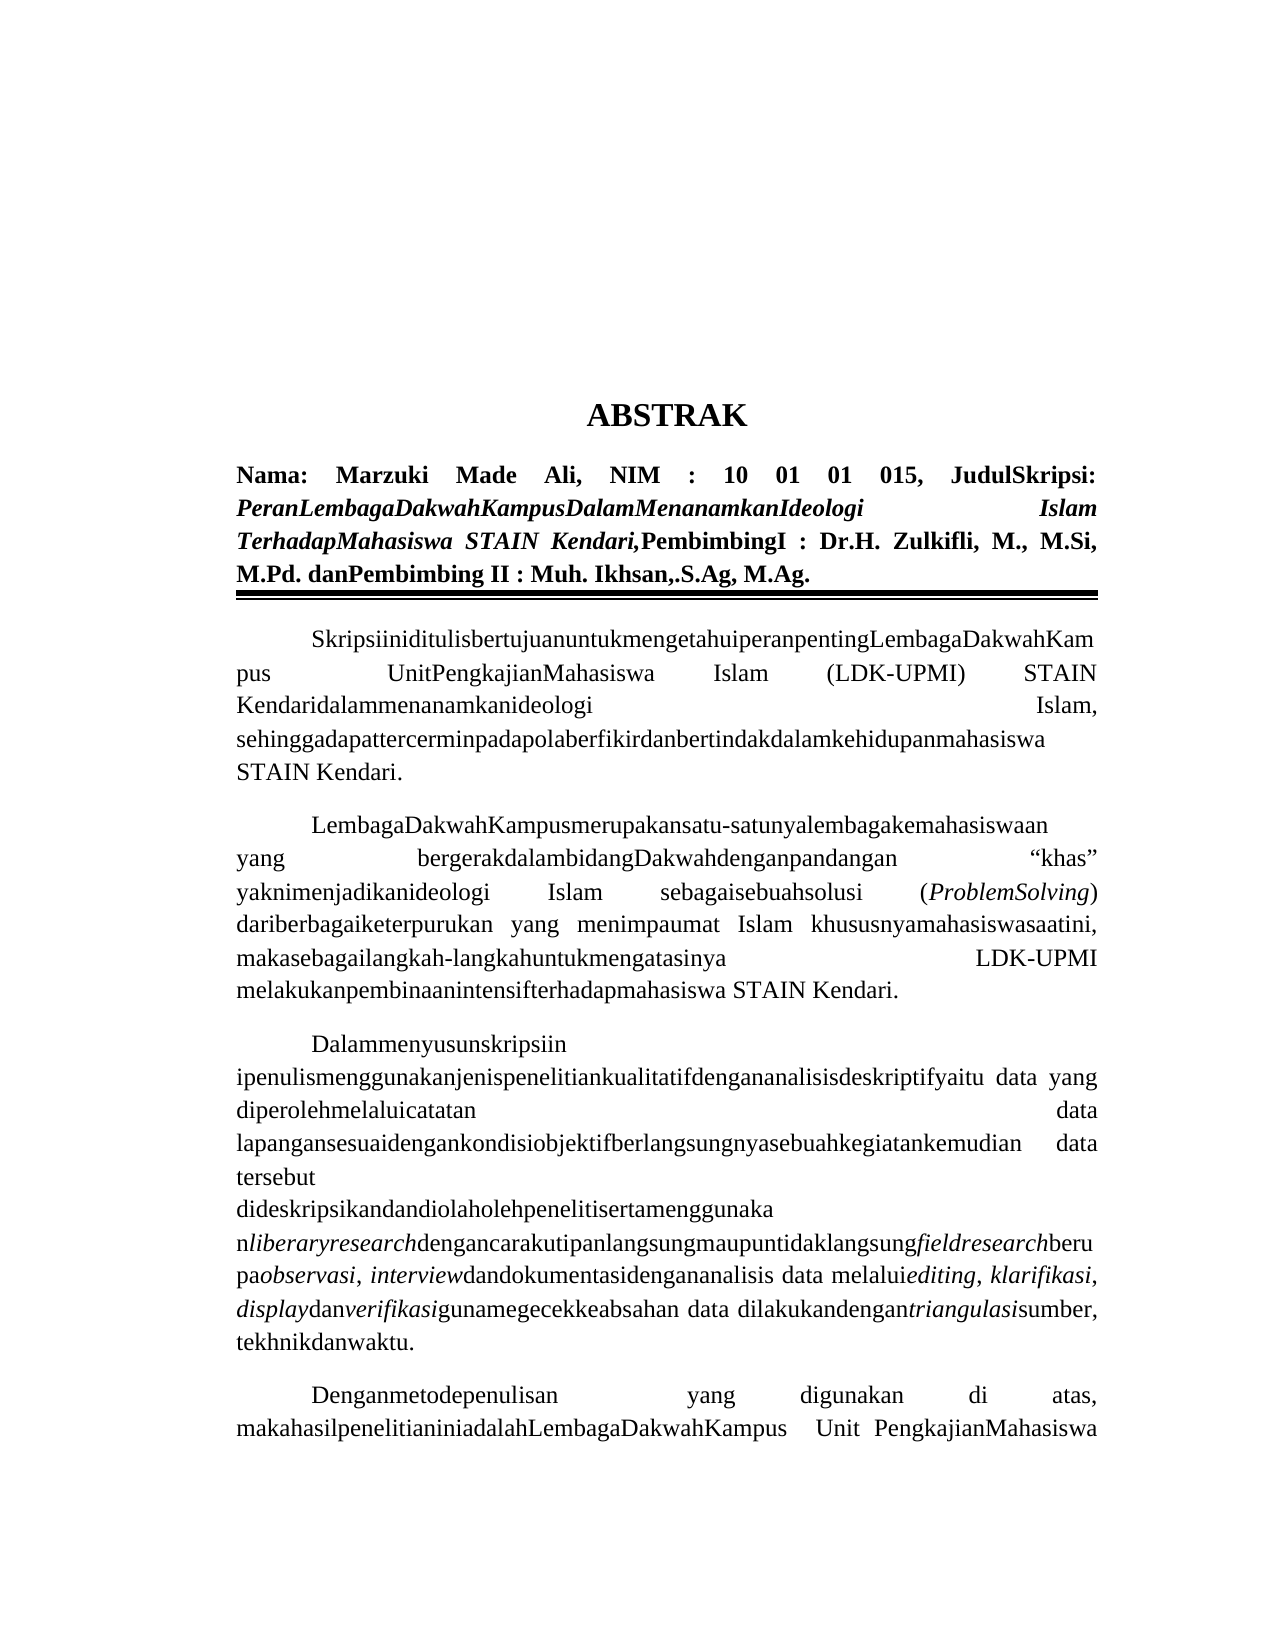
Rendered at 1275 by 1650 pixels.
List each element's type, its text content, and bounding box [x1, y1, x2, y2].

text SkripsiiniditulisbertujuanuntukmengetahuiperanpentingLembagaDakwahKampus UnitPengkajianMahasiswa Islam (LDK-UPMI) STAIN Kendaridalammenanamkanideologi Islam, sehinggadapattercerminpadapolaberfikirdanbertindakdalamkehidupanmahasiswa STAIN Kendari. [236, 624, 1098, 785]
text ABSTRAK [236, 395, 1098, 434]
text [236, 1381, 1098, 1442]
text Nama: Marzuki Made Ali, NIM : 10 01 01 015, JudulSkripsi: PeranLembagaDakwahKampusDalamMenanamkanIdeologi Islam TerhadapMahasiswa STAIN Kendari,PembimbingI : Dr.H. Zulkifli, M., M.Si, M.Pd. danPembimbing II : Muh. Ikhsan,.S.Ag, M.Ag. [236, 460, 1098, 590]
text Dalammenyusunskripsiinipenulismenggunakanjenispenelitiankualitatifdengananalisisdeskriptifyaitu data yang diperolehmelaluicatatan data lapangansesuaidengankondisiobjektifberlangsungnyasebuahkegiatankemudian data tersebut dideskripsikandandiolaholehpenelitisertamenggunakanliberaryresearchdengancarakutipanlangsungmaupuntidaklangsungfieldresearchberupaobservasi, interviewdandokumentasidengananalisis data melaluiediting, klarifikasi, displaydanverifikasigunamegecekkeabsahan data dilakukandengantriangulasisumber, tekhnikdanwaktu. [236, 1029, 1098, 1355]
text LembagaDakwahKampusmerupakansatu-satunyalembagakemahasiswaan yang bergerakdalambidangDakwahdenganpandangan “khas” yaknimenjadikanideologi Islam sebagaisebuahsolusi (ProblemSolving) dariberbagaiketerpurukan yang menimpaumat Islam khususnyamahasiswasaatini, makasebagailangkah-langkahuntukmengatasinya LDK-UPMI melakukanpembinaanintensifterhadapmahasiswa STAIN Kendari. [236, 811, 1098, 1004]
